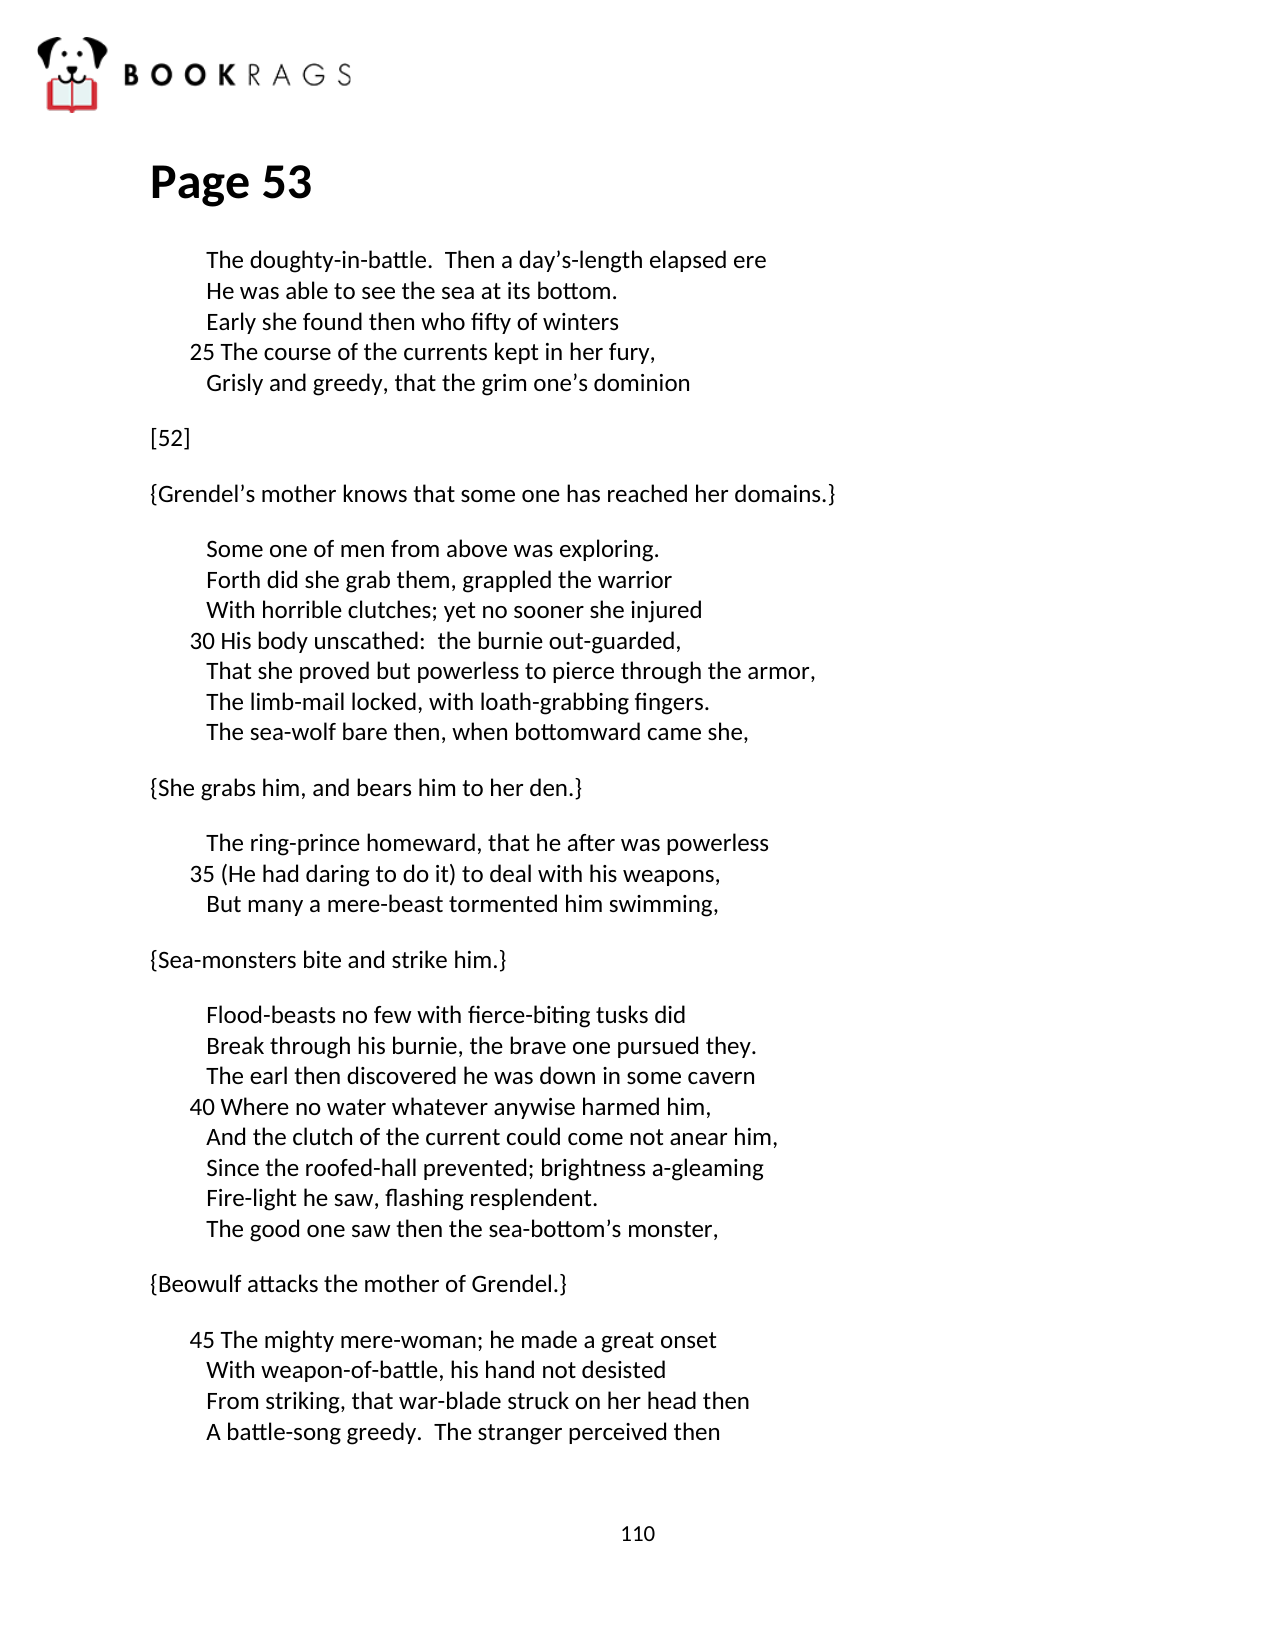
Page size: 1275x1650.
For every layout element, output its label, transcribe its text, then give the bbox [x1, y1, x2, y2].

text {She grabs him, and bears him to her den.} [150, 772, 1125, 802]
text {Beowulf attacks the mother of Grendel.} [150, 1269, 1125, 1299]
text The doughty-in-battle. Then a day’s-length elapsed ere He was able to see the sea at its bottom. Early she found then who fifty of winters 25 The course of the currents kept in her fury, Grisly and greedy, that the grim one’s dominion [150, 244, 1125, 397]
text Page 53 [150, 150, 1125, 211]
text [52] [150, 422, 1125, 453]
text Some one of men from above was exploring. Forth did she grab them, grappled the warrior With horrible clutches; yet no sooner she injured 30 His body unscathed: the burnie out-guarded, That she proved but powerless to pierce through the armor, The limb-mail locked, with loath-grabbing fingers. The sea-wolf bare then, when bottomward came she, [150, 533, 1125, 747]
text {Sea-monsters bite and strike him.} [150, 944, 1125, 974]
text 45 The mighty mere-woman; he made a great onset With weapon-of-battle, his hand not desisted From striking, that war-blade struck on her head then A battle-song greedy. The stranger perceived then [150, 1324, 1125, 1446]
text {Grendel’s mother knows that some one has reached her domains.} [150, 478, 1125, 508]
text The ring-prince homeward, that he after was powerless 35 (He had daring to do it) to deal with his weapons, But many a mere-beast tormented him swimming, [150, 827, 1125, 919]
text Flood-beasts no few with fierce-biting tusks did Break through his burnie, the brave one pursued they. The earl then discovered he was down in some cavern 40 Where no water whatever anywise harmed him, And the clutch of the current could come not anear him, Since the roofed-hall prevented; brightness a-gleaming Fire-light he saw, flashing resplendent. The good one saw then the sea-bottom’s monster, [150, 999, 1125, 1244]
picture [37, 37, 351, 113]
